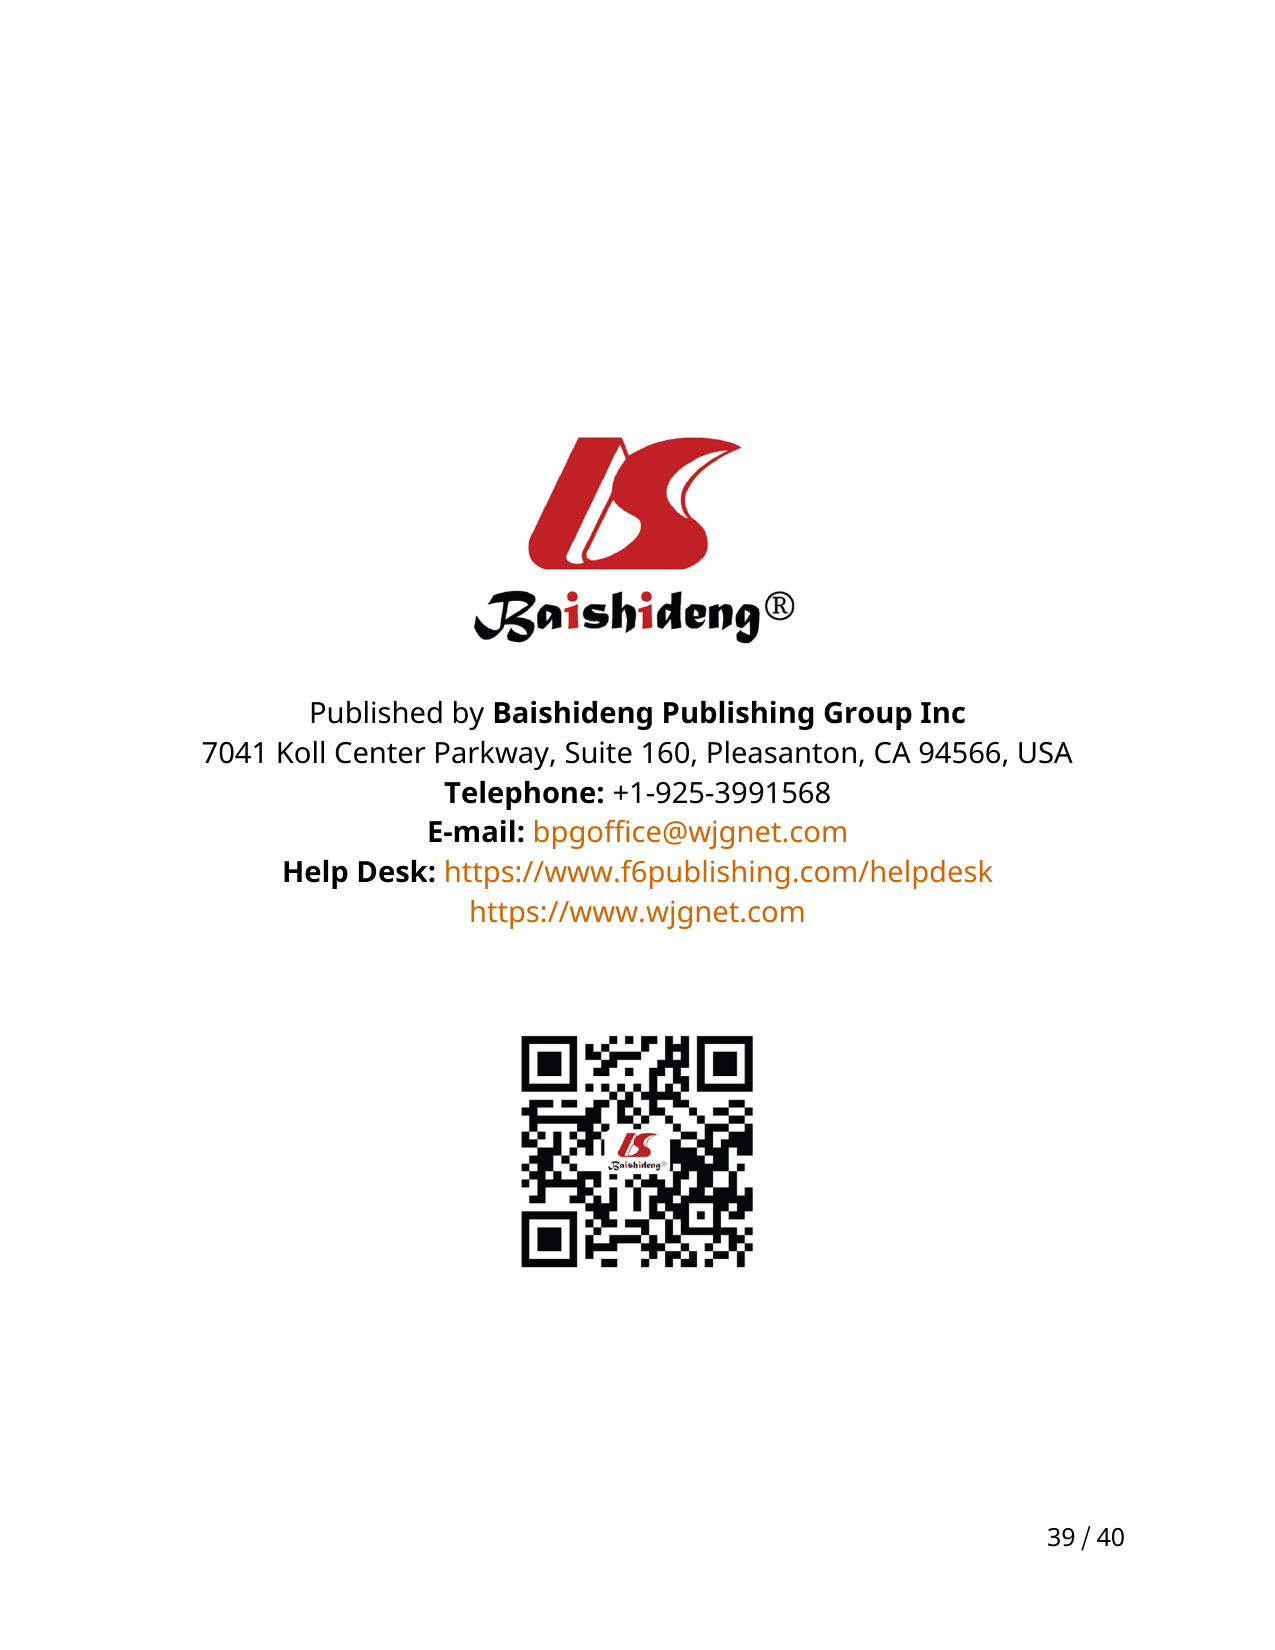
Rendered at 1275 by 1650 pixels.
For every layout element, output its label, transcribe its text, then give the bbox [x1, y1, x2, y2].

text https://www.wjgnet.com [150, 891, 1125, 931]
text Published by Baishideng Publishing Group Inc [150, 693, 1125, 732]
text E-mail: bpgoffice@wjgnet.com [150, 812, 1125, 851]
picture [518, 1033, 757, 1270]
text Help Desk: https://www.f6publishing.com/helpdesk [150, 851, 1125, 891]
picture [432, 422, 843, 659]
text Telephone: +1-925-3991568 [150, 772, 1125, 812]
text 7041 Koll Center Parkway, Suite 160, Pleasanton, CA 94566, USA [150, 732, 1125, 772]
